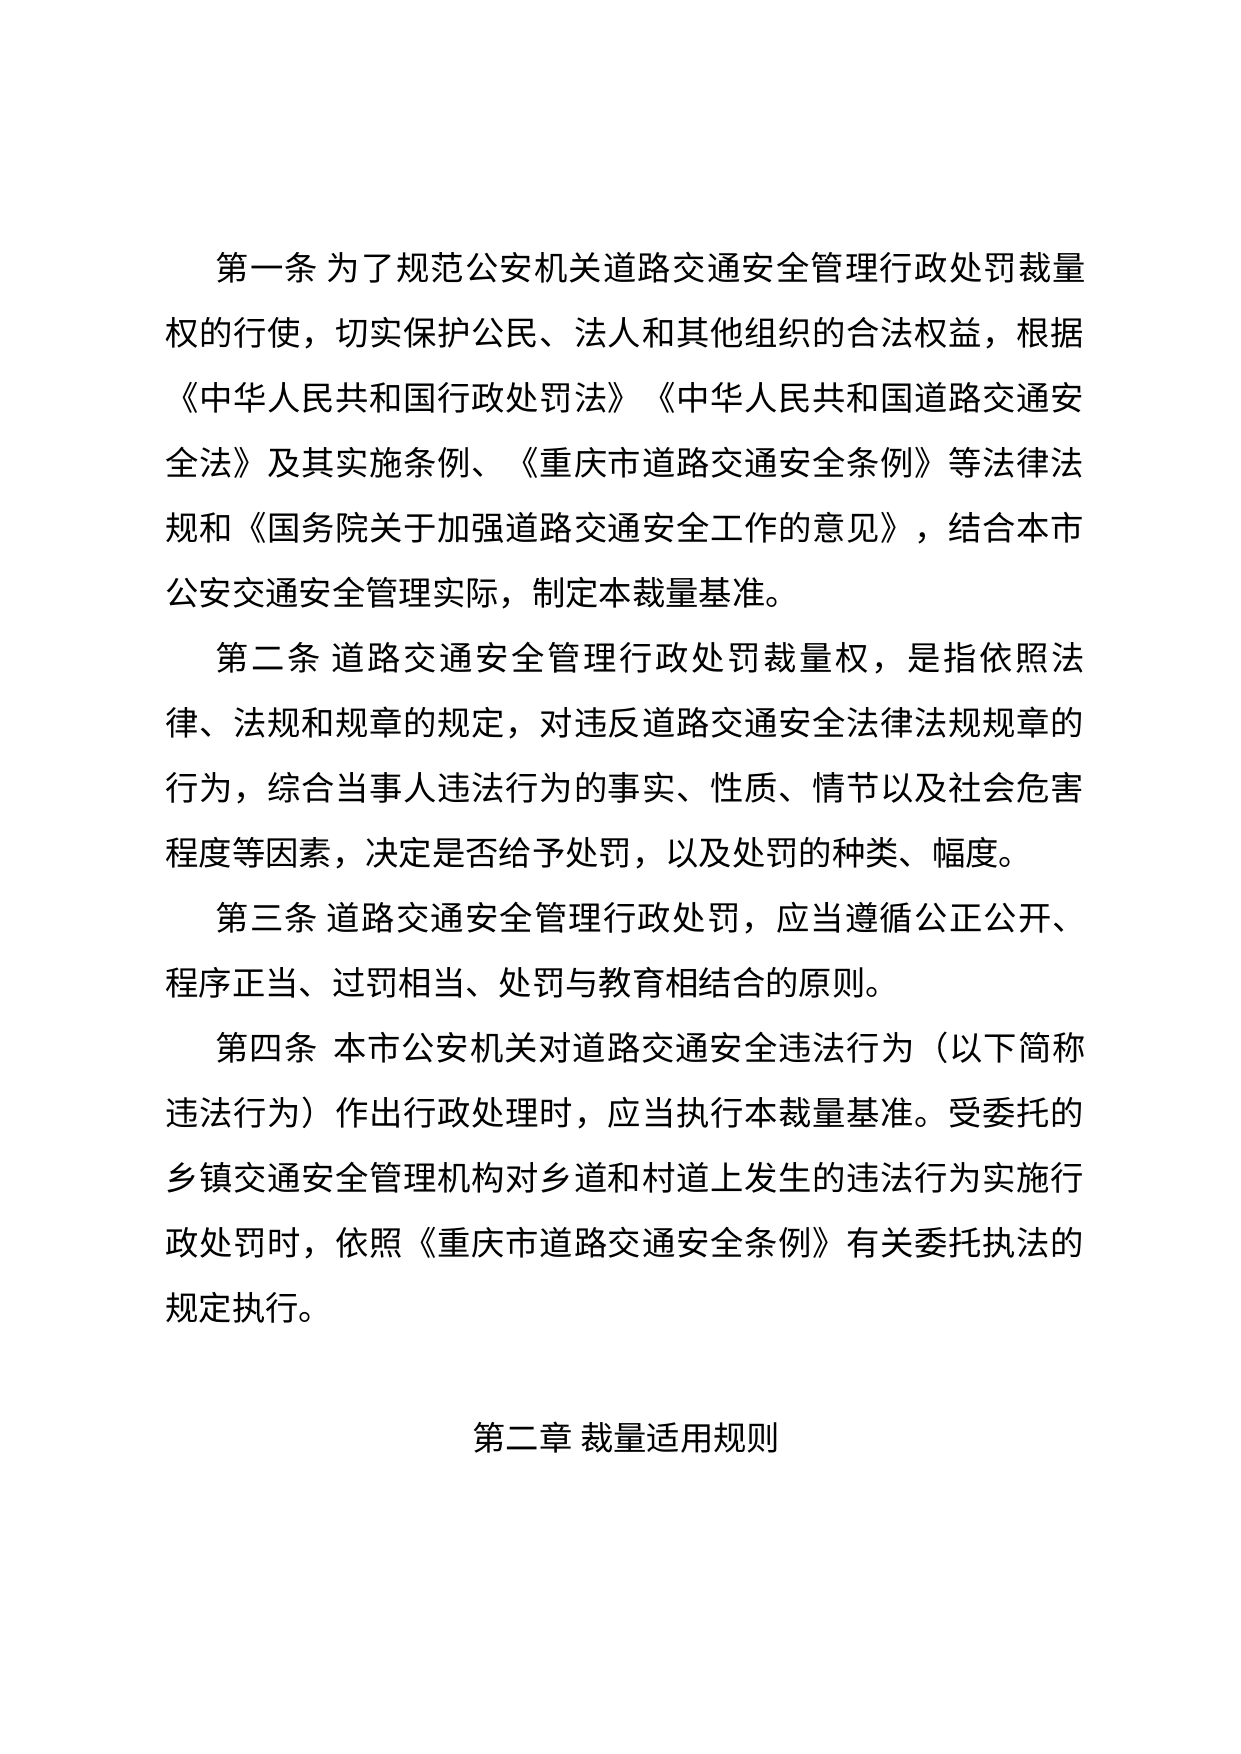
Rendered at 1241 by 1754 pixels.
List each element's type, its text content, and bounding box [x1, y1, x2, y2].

text 第四条 本市公安机关对道路交通安全违法行为（以下简称违法行为）作出行政处理时，应当执行本裁量基准。受委托的乡镇交通安全管理机构对乡道和村道上发生的违法行为实施行政处罚时，依照《重庆市道路交通安全条例》有关委托执法的规定执行。 [165, 1013, 1087, 1338]
text 第一条 为了规范公安机关道路交通安全管理行政处罚裁量权的行使，切实保护公民、法人和其他组织的合法权益，根据《中华人民共和国行政处罚法》《中华人民共和国道路交通安全法》及其实施条例、《重庆市道路交通安全条例》等法律法规和《国务院关于加强道路交通安全工作的意见》，结合本市公安交通安全管理实际，制定本裁量基准。 [165, 233, 1087, 623]
text 第三条 道路交通安全管理行政处罚，应当遵循公正公开、程序正当、过罚相当、处罚与教育相结合的原则。 [165, 883, 1087, 1013]
text 第二条 道路交通安全管理行政处罚裁量权，是指依照法律、法规和规章的规定，对违反道路交通安全法律法规规章的行为，综合当事人违法行为的事实、性质、情节以及社会危害程度等因素，决定是否给予处罚，以及处罚的种类、幅度。 [165, 623, 1087, 883]
text 第二章 裁量适用规则 [165, 1403, 1087, 1468]
